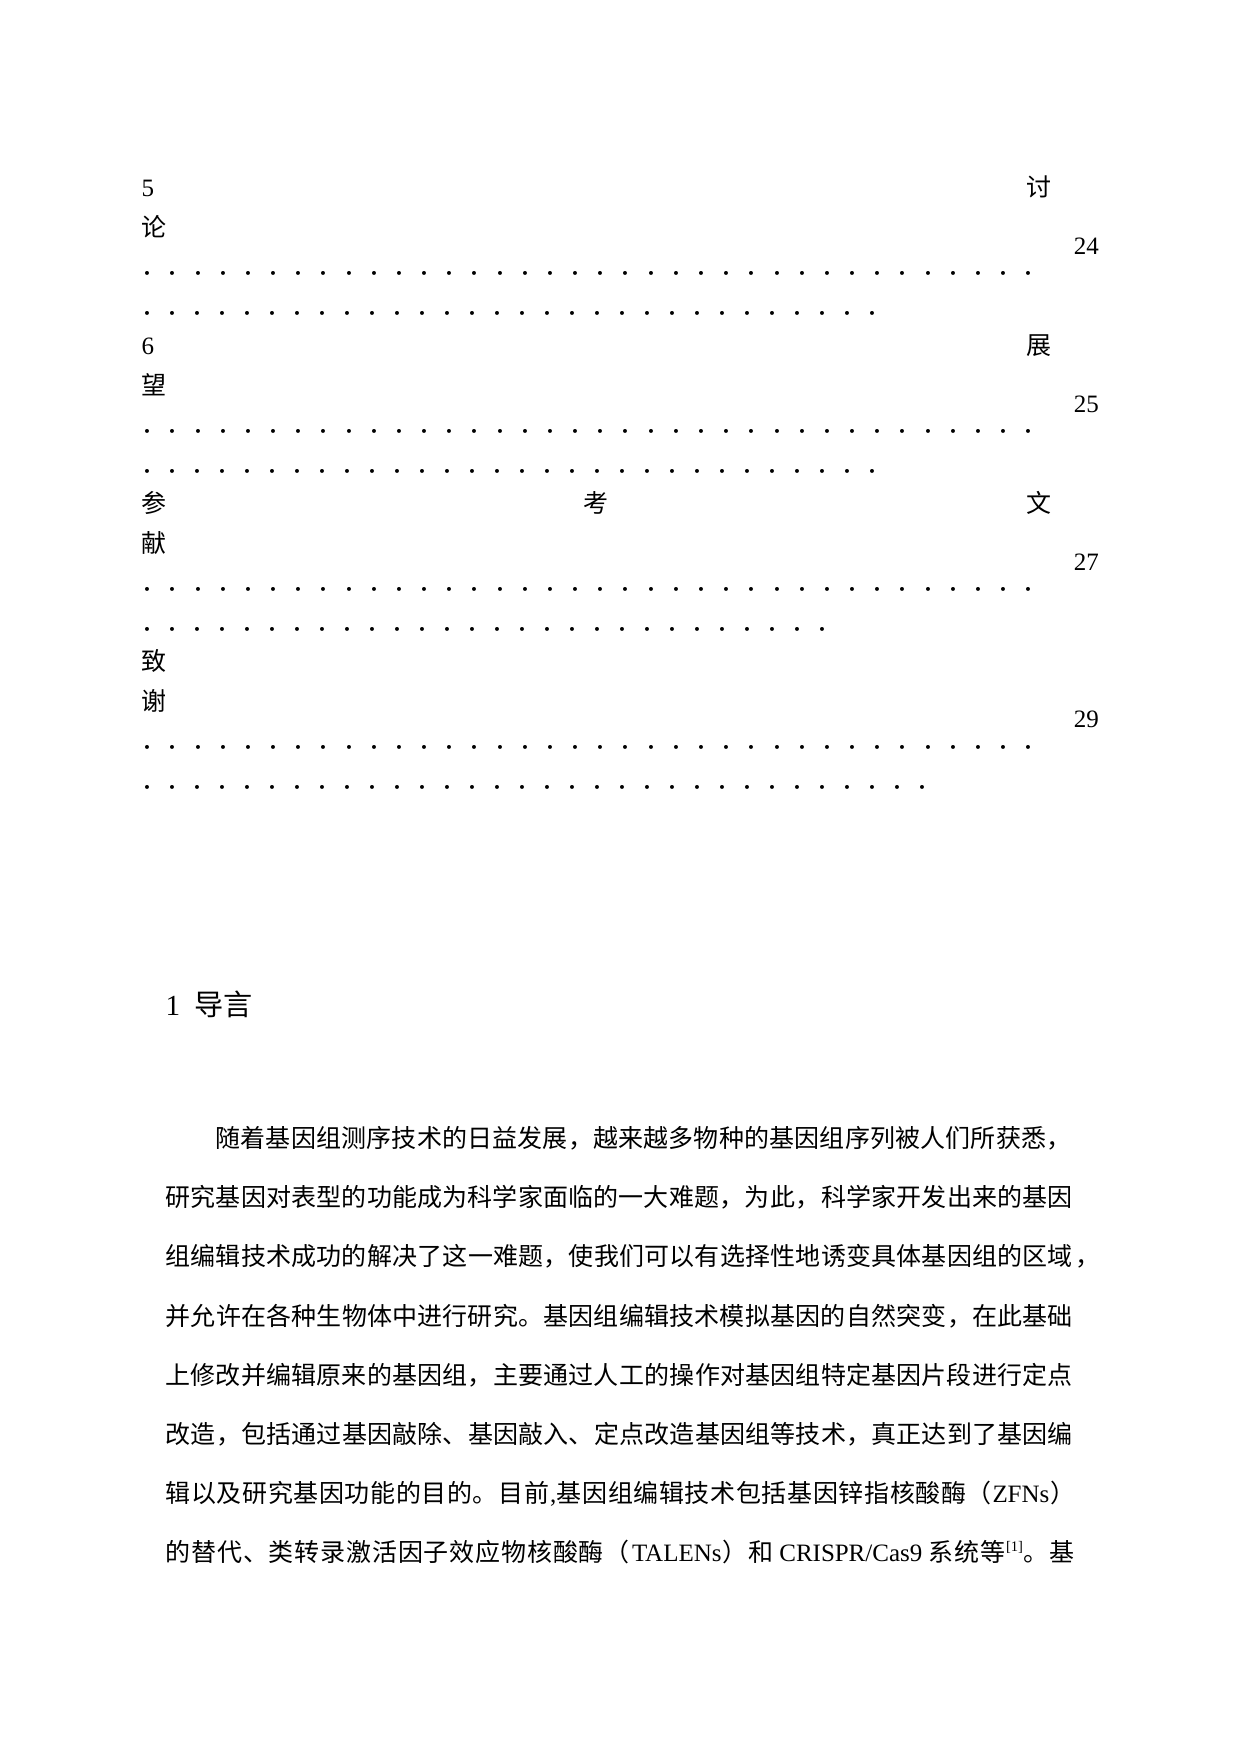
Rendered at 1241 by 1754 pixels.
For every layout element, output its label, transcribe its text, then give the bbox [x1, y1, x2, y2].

table_cell 参考文献．．．．．．．．．．．．．．．．．．．．．．．．．．．．．．．．．．．．．．．．．．．．．．．．．．．．．．．．．．．．．．．． [130, 482, 1062, 640]
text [165, 1117, 1075, 1571]
table_cell 致谢．．．．．．．．．．．．．．．．．．．．．．．．．．．．．．．．．．．．．．．．．．．．．．．．．．．．．．．．．．．．．．．．．．．． [130, 640, 1062, 798]
table_cell 6 展望．．．．．．．．．．．．．．．．．．．．．．．．．．．．．．．．．．．．．．．．．．．．．．．．．．．．．．．．．．．．．．．．．． [130, 324, 1062, 482]
table_cell 29 [1063, 640, 1110, 798]
text 1 导言 [165, 963, 1075, 1042]
table_cell 5 讨论．．．．．．．．．．．．．．．．．．．．．．．．．．．．．．．．．．．．．．．．．．．．．．．．．．．．．．．．．．．．．．．．．． [130, 166, 1062, 324]
table_cell 25 [1063, 324, 1110, 482]
table_cell 24 [1063, 166, 1110, 324]
table_cell 27 [1063, 482, 1110, 640]
